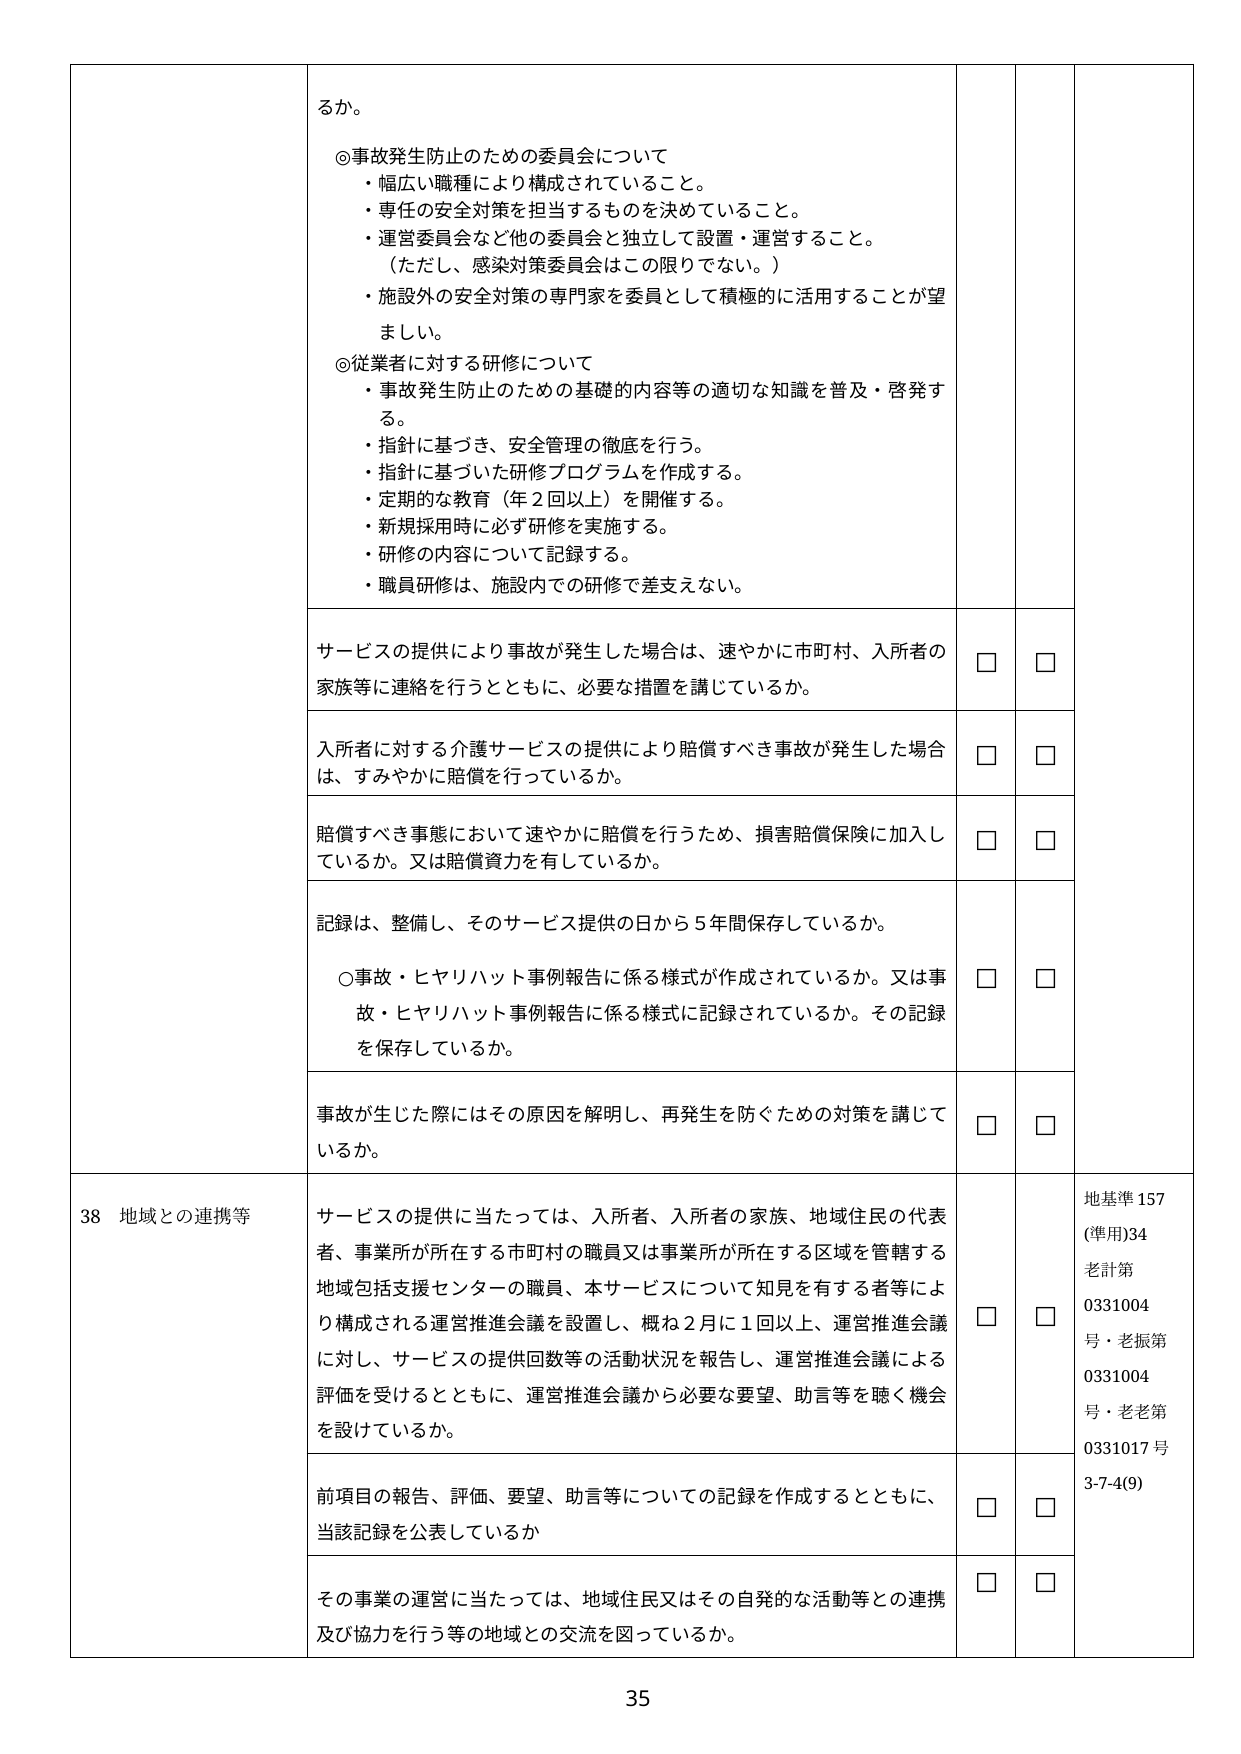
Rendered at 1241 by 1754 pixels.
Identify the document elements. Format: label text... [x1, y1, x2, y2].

table_cell □ [957, 1072, 1015, 1173]
table_cell □ [1016, 1454, 1074, 1555]
table_cell □ [1016, 1556, 1074, 1657]
table_cell □ [1016, 711, 1074, 795]
table_cell □ [957, 1454, 1015, 1555]
table_cell □ [957, 796, 1015, 880]
table_cell 地基準157 (準用)34 老計第0331004号・老振第0331004号・老老第0331017号3-7-4(9) [1075, 1174, 1193, 1657]
table_cell 賠償すべき事態において速やかに賠償を行うため、損害賠償保険に加入しているか。又は賠償資力を有しているか。 [308, 796, 956, 880]
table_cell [308, 65, 956, 608]
table_cell 38 地域との連携等 [71, 1174, 307, 1657]
table_cell □ [957, 1174, 1015, 1453]
table_cell □ [957, 65, 1015, 608]
table_cell □ [1016, 65, 1074, 608]
table_cell □ [1016, 1072, 1074, 1173]
table_cell □ [1016, 609, 1074, 710]
table_cell 前項目の報告、評価、要望、助言等についての記録を作成するとともに、当該記録を公表しているか [308, 1454, 956, 1555]
table_cell □ [1016, 796, 1074, 880]
table_cell 入所者に対する介護サービスの提供により賠償すべき事故が発生した場合は、すみやかに賠償を行っているか。 [308, 711, 956, 795]
table_cell □ [957, 609, 1015, 710]
table_cell □ [957, 881, 1015, 1071]
table_cell □ [1016, 1174, 1074, 1453]
table_cell □ [957, 1556, 1015, 1657]
table_cell サービスの提供に当たっては、入所者、入所者の家族、地域住民の代表者、事業所が所在する市町村の職員又は事業所が所在する区域を管轄する地域包括支援センターの職員、本サービスについて知見を有する者等により構成される運営推進会議を設置し、概ね２月に１回以上、運営推進会議に対し、サービスの提供回数等の活動状況を報告し、運営推進会議による評価を受けるとともに、運営推進会議から必要な要望、助言等を聴く機会を設けているか。 [308, 1174, 956, 1453]
table_cell サービスの提供により事故が発生した場合は、速やかに市町村、入所者の家族等に連絡を行うとともに、必要な措置を講じているか。 [308, 609, 956, 710]
table_cell □ [1016, 881, 1074, 1071]
table_cell 記録は、整備し、そのサービス提供の日から５年間保存しているか。 ○事故・ヒヤリハット事例報告に係る様式が作成されているか。又は事故・ヒヤリハット事例報告に係る様式に記録されているか。その記録を保存しているか。 [308, 881, 956, 1071]
table_cell 事故が生じた際にはその原因を解明し、再発生を防ぐための対策を講じているか。 [308, 1072, 956, 1173]
table_cell その事業の運営に当たっては、地域住民又はその自発的な活動等との連携及び協力を行う等の地域との交流を図っているか。 [308, 1556, 956, 1657]
table_cell □ [957, 711, 1015, 795]
